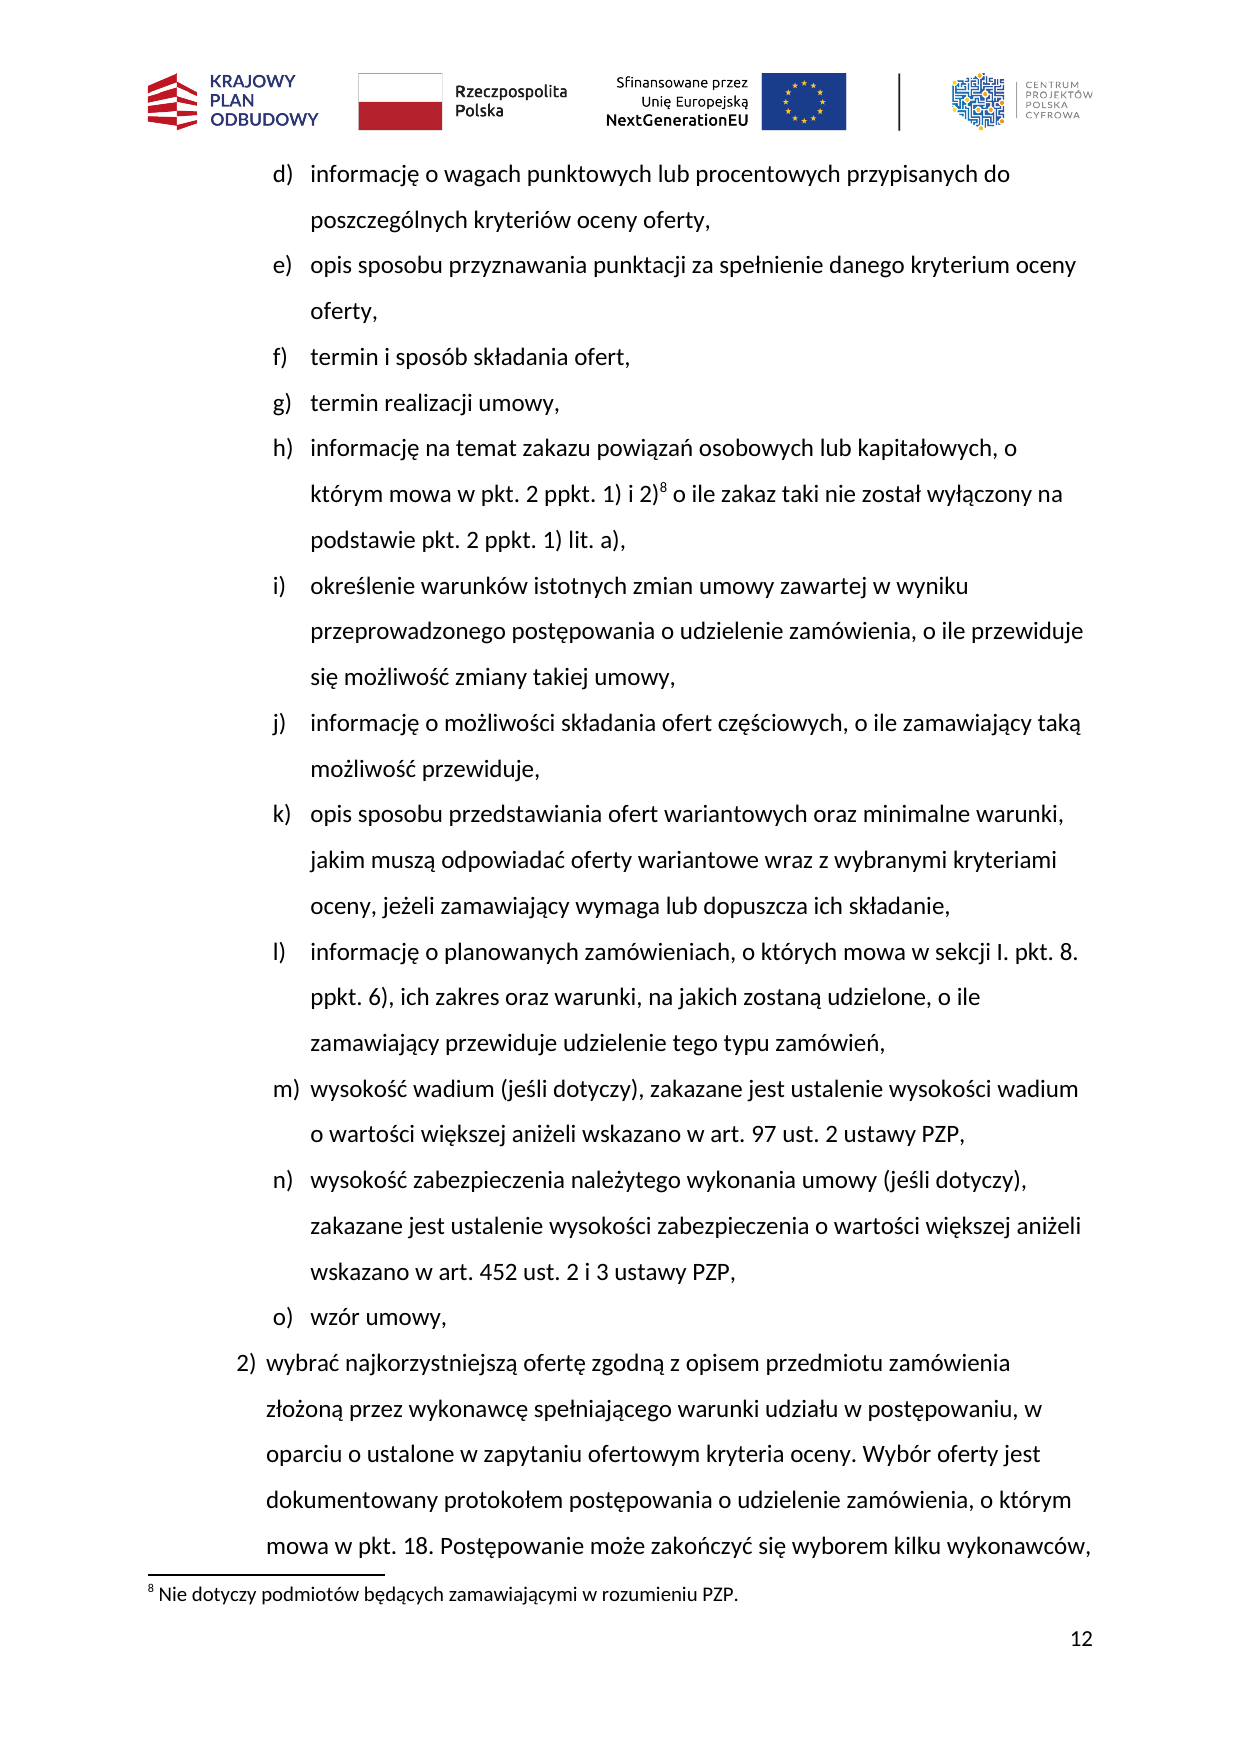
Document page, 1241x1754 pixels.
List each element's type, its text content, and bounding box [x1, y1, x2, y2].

list informację o możliwości składania ofert częściowych, o ile zamawiający taką możliwość przewiduje, [273, 707, 1093, 783]
list opis sposobu przyznawania punktacji za spełnienie danego kryterium oceny oferty, [273, 250, 1093, 326]
list wysokość wadium (jeśli dotyczy), zakazane jest ustalenie wysokości wadium o wartości większej aniżeli wskazano w art. 97 ust. 2 ustawy PZP, [273, 1073, 1093, 1149]
picture [147, 73, 1093, 131]
list informację o wagach punktowych lub procentowych przypisanych do poszczególnych kryteriów oceny oferty, [273, 158, 1093, 234]
list opis sposobu przedstawiania ofert wariantowych oraz minimalne warunki, jakim muszą odpowiadać oferty wariantowe wraz z wybranymi kryteriami oceny, jeżeli zamawiający wymaga lub dopuszcza ich składanie, [273, 798, 1093, 920]
list termin realizacji umowy, [273, 387, 1093, 417]
list informację o planowanych zamówieniach, o których mowa w sekcji I. pkt. 8. ppkt. 6), ich zakres oraz warunki, na jakich zostaną udzielone, o ile zamawiający przewiduje udzielenie tego typu zamówień, [273, 936, 1093, 1058]
list wysokość zabezpieczenia należytego wykonania umowy (jeśli dotyczy), zakazane jest ustalenie wysokości zabezpieczenia o wartości większej aniżeli wskazano w art. 452 ust. 2 i 3 ustawy PZP, [273, 1164, 1093, 1286]
list określenie warunków istotnych zmian umowy zawartej w wyniku przeprowadzonego postępowania o udzielenie zamówienia, o ile przewiduje się możliwość zmiany takiej umowy, [273, 570, 1093, 692]
list informację na temat zakazu powiązań osobowych lub kapitałowych, o którym mowa w pkt. 2 ppkt. 1) i 2) o ile zakaz taki nie został wyłączony na podstawie pkt. 2 ppkt. 1) lit. a), [273, 433, 1093, 554]
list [236, 1347, 1093, 1561]
list termin i sposób składania ofert, [273, 341, 1093, 372]
list wzór umowy, [273, 1301, 1093, 1332]
